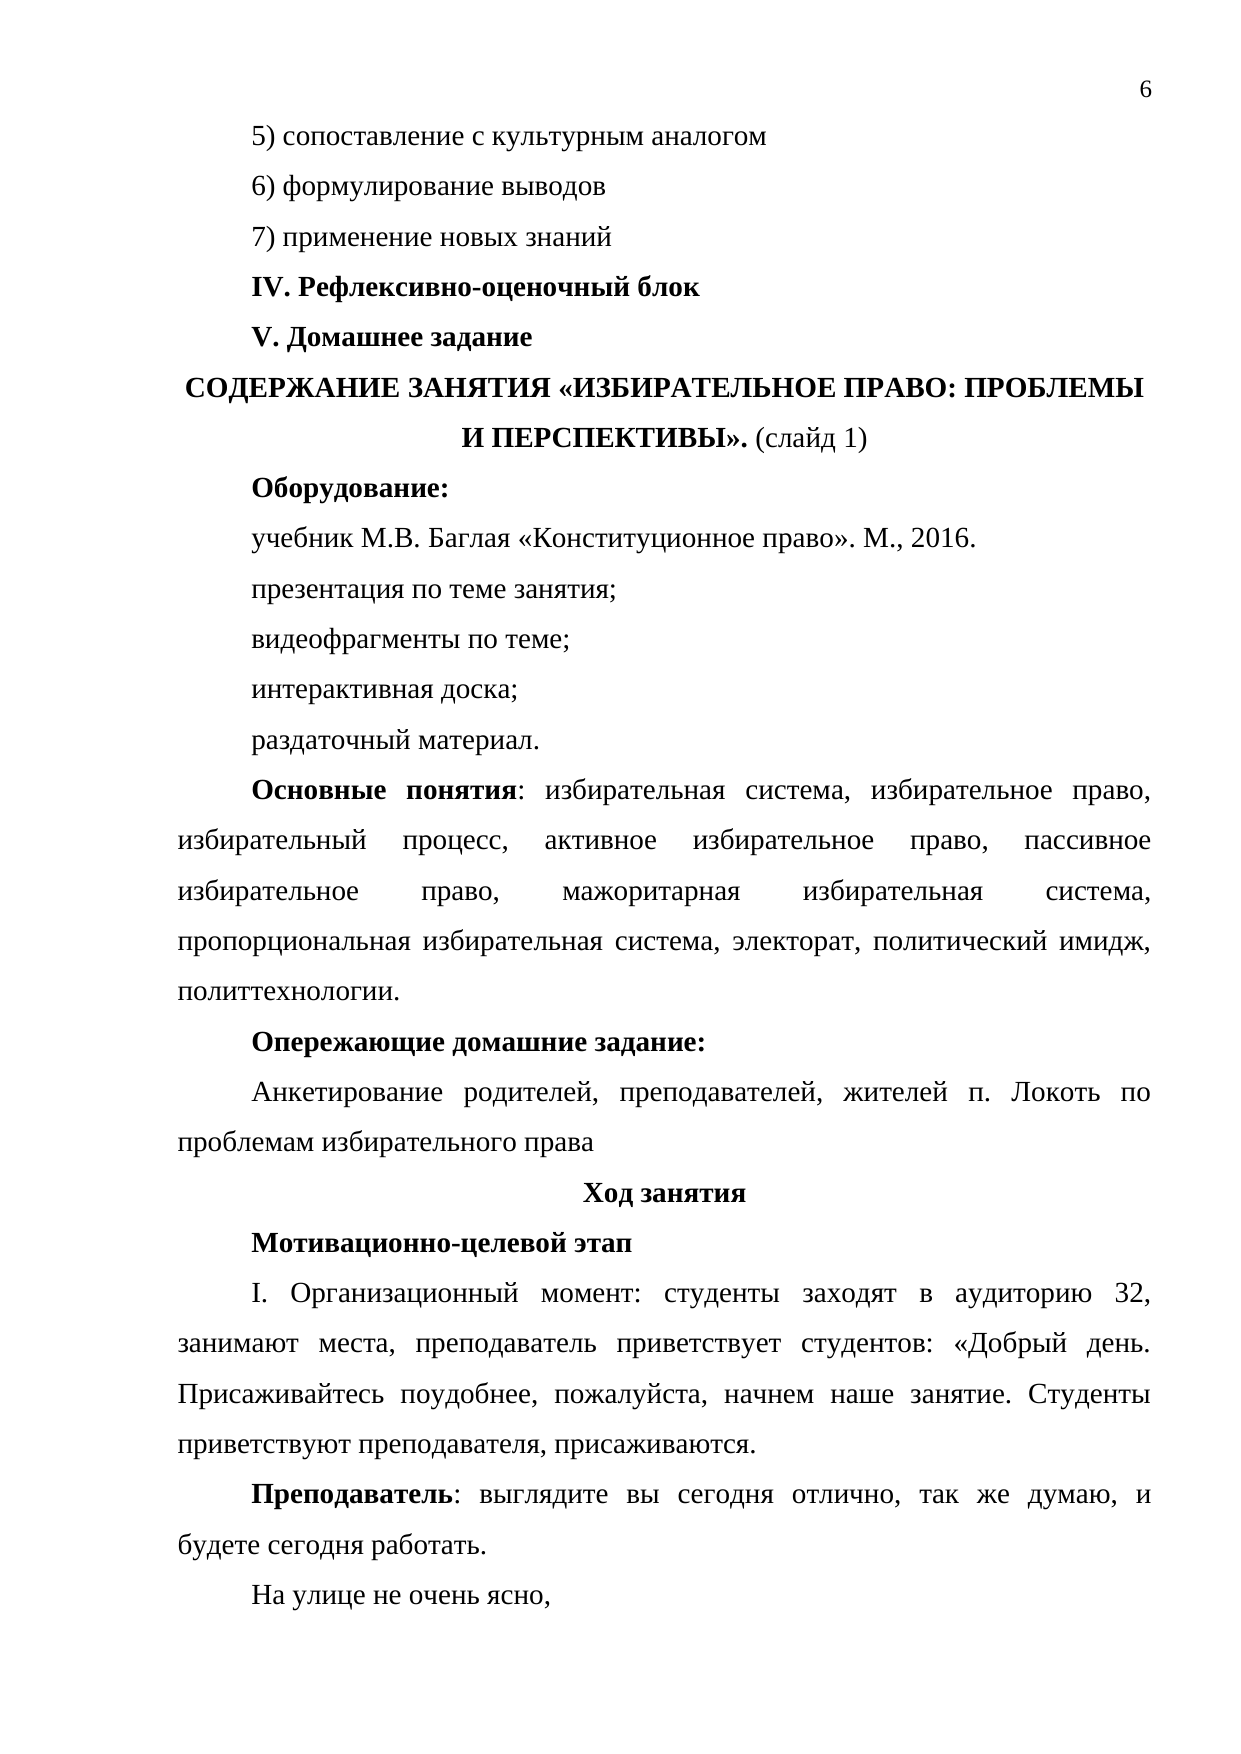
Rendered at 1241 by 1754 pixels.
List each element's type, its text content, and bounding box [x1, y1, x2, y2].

text СОДЕРЖАНИЕ ЗАНЯТИЯ «ИЗБИРАТЕЛЬНОЕ ПРАВО: ПРОБЛЕМЫ И ПЕРСПЕКТИВЫ». (слайд 1) [177, 370, 1152, 453]
text Основные понятия: избирательная система, избирательное право, избирательный процесс, активное избирательное право, пассивное избирательное право, мажоритарная избирательная система, пропорциональная избирательная система, электорат, политический имидж, политтехнологии. [177, 772, 1152, 1007]
text Ход занятия [177, 1175, 1152, 1208]
text раздаточный материал. [177, 722, 1152, 755]
text интерактивная доска; [177, 672, 1152, 705]
text I. Организационный момент: студенты заходят в аудиторию 32, занимают места, преподаватель приветствует студентов: «Добрый день. Присаживайтесь поудобнее, пожалуйста, начнем наше занятие. Студенты приветствуют преподавателя, присаживаются. [177, 1275, 1152, 1460]
text видеофрагменты по теме; [177, 621, 1152, 655]
text учебник М.В. Баглая «Конституционное право». М., 2016. [177, 521, 1152, 554]
text 6) формулирование выводов [177, 168, 1152, 202]
text V. Домашнее задание [177, 319, 1152, 353]
text IV. Рефлексивно-оценочный блок [177, 269, 1152, 303]
text презентация по теме занятия; [177, 571, 1152, 604]
text Анкетирование родителей, преподавателей, жителей п. Локоть по проблемам избирательного права [177, 1074, 1152, 1158]
text 5) сопоставление с культурным аналогом [177, 118, 1152, 152]
text 7) применение новых знаний [177, 219, 1152, 252]
text Мотивационно-целевой этап [177, 1225, 1152, 1258]
text Опережающие домашние задание: [177, 1024, 1152, 1057]
text Оборудование: [177, 470, 1152, 504]
text Преподаватель: выглядите вы сегодня отлично, так же думаю, и будете сегодня работать. [177, 1477, 1152, 1560]
text На улице не очень ясно, [177, 1577, 1152, 1611]
